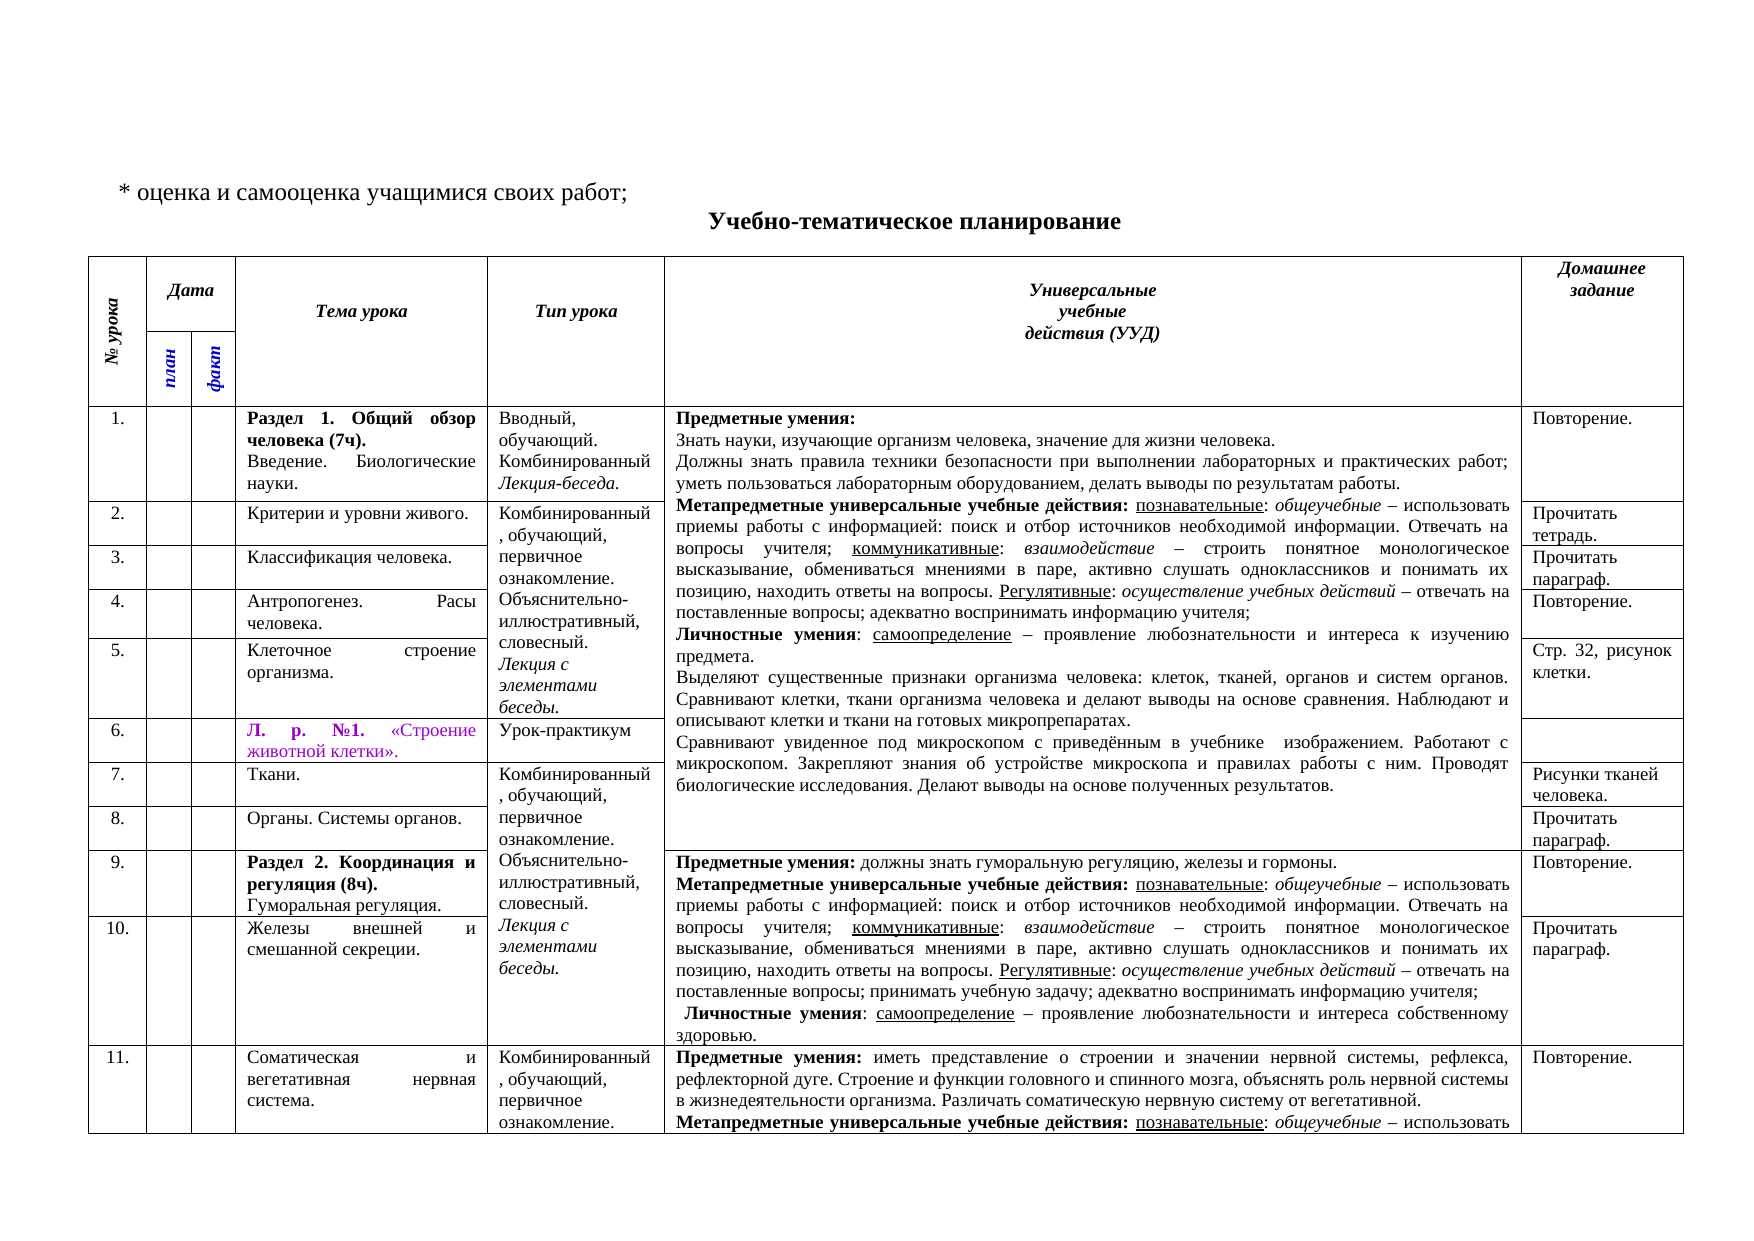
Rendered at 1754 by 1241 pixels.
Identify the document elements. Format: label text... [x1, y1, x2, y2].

table_cell [192, 502, 235, 545]
table_cell Предметные умения: Знать науки, изучающие организм человека, значение для жизни человека. Должны знать правила техники безопасности при выполнении лабораторных и практических работ; уметь пользоваться лабораторным оборудованием, делать выводы по результатам работы. Метапредметные универсальные учебные действия: познавательные: общеучебные – использовать приемы работы с информацией: поиск и отбор источников необходимой информации. Отвечать на вопросы учителя; коммуникативные: взаимодействие – строить понятное монологическое высказывание, обмениваться мнениями в паре, активно слушать одноклассников и понимать их позицию, находить ответы на вопросы. Регулятивные: осуществление учебных действий – отвечать на поставленные вопросы; адекватно воспринимать информацию учителя; Личностные умения: самоопределение – проявление любознательности и интереса к изучению предмета. Выделяют существенные признаки организма человека: клеток, тканей, органов и систем органов. Сравнивают клетки, ткани организма человека и делают выводы на основе сравнения. Наблюдают и описывают клетки и ткани на готовых микропрепаратах. Сравнивают увиденное под микроскопом с приведённым в учебнике изображением. Работают с микроскопом. Закрепляют знания об устройстве микроскопа и правилах работы с ним. Проводят биологические исследования. Делают выводы на основе полученных результатов. [665, 407, 1521, 850]
table_cell Повторение. [1522, 590, 1683, 638]
table_cell Клеточное строение организма. [236, 639, 487, 717]
table_cell факт [192, 332, 235, 406]
table_cell Прочитать параграф. [1522, 917, 1683, 1045]
table_cell [147, 1046, 191, 1132]
table_cell Прочитать параграф. [1522, 807, 1683, 850]
table_cell Комбинированный, обучающий, первичное ознакомление. Объяснительно-иллюстративный, словесный. Лекция с элементами беседы. [488, 763, 664, 1045]
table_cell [665, 1046, 1521, 1132]
table_cell [192, 807, 235, 850]
table_cell [192, 851, 235, 916]
table_header Дата [147, 257, 235, 331]
table_cell Критерии и уровни живого. [236, 502, 487, 545]
table_cell 4. [89, 590, 146, 638]
table_cell Повторение. [1522, 851, 1683, 916]
table_cell 6. [89, 719, 146, 762]
table_cell Органы. Системы органов. [236, 807, 487, 850]
table_cell Предметные умения: должны знать гуморальную регуляцию, железы и гормоны. Метапредметные универсальные учебные действия: познавательные: общеучебные – использовать приемы работы с информацией: поиск и отбор источников необходимой информации. Отвечать на вопросы учителя; коммуникативные: взаимодействие – строить понятное монологическое высказывание, обмениваться мнениями в паре, активно слушать одноклассников и понимать их позицию, находить ответы на вопросы. Регулятивные: осуществление учебных действий – отвечать на поставленные вопросы; принимать учебную задачу; адекватно воспринимать информацию учителя; Личностные умения: самоопределение – проявление любознательности и интереса собственному здоровью. [665, 851, 1521, 1045]
table_cell [147, 807, 191, 850]
table_header Домашнее задание [1522, 257, 1683, 406]
table_cell [192, 1046, 235, 1132]
table_cell Прочитать тетрадь. [1522, 502, 1683, 545]
table_cell [147, 639, 191, 717]
table_cell план [147, 332, 191, 406]
table_cell Антропогенез. Расы человека. [236, 590, 487, 638]
table_header № урока [89, 257, 146, 406]
table_cell [147, 407, 191, 501]
table_cell [192, 590, 235, 638]
table_cell [147, 851, 191, 916]
table_cell [147, 917, 191, 1045]
table_cell [192, 719, 235, 762]
table_cell [192, 917, 235, 1045]
table_cell [192, 546, 235, 589]
table_cell Прочитать параграф. [1522, 546, 1683, 589]
table_cell Раздел 1. Общий обзор человека (7ч). Введение. Биологические науки. [236, 407, 487, 501]
table_cell 9. [89, 851, 146, 916]
table_header Универсальные учебные действия (УУД) [665, 257, 1521, 406]
table_cell 8. [89, 807, 146, 850]
table_cell Классификация человека. [236, 546, 487, 589]
table_cell Ткани. [236, 763, 487, 806]
text * оценка и самооценка учащимися своих работ; [118, 177, 1636, 206]
table_cell Комбинированный, обучающий, первичное ознакомление. Объяснительно-иллюстративный, словесный. Лекция с элементами беседы. [488, 502, 664, 717]
table_cell 3. [89, 546, 146, 589]
table_cell 10. [89, 917, 146, 1045]
table_cell [147, 590, 191, 638]
table_cell [147, 502, 191, 545]
table_cell Урок-практикум [488, 719, 664, 762]
table_cell [192, 407, 235, 501]
table_cell [147, 546, 191, 589]
table_cell Раздел 2. Координация и регуляция (8ч). Гуморальная регуляция. [236, 851, 487, 916]
list Учебно-тематическое планирование [193, 206, 1636, 235]
table_cell Соматическая и вегетативная нервная система. [236, 1046, 487, 1132]
table_cell Железы внешней и смешанной секреции. [236, 917, 487, 1045]
table_cell Л. р. №1. «Строение животной клетки». [236, 719, 487, 762]
table_cell [192, 639, 235, 717]
table_cell 5. [89, 639, 146, 717]
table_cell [488, 1046, 664, 1132]
table_cell Стр. 32, рисунок клетки. [1522, 639, 1683, 717]
table_cell [1522, 719, 1683, 762]
table_cell 1. [89, 407, 146, 501]
table_cell [147, 763, 191, 806]
table_cell Рисунки тканей человека. [1522, 763, 1683, 806]
table_header Тип урока [488, 257, 664, 406]
table_header Тема урока [236, 257, 487, 406]
table_cell [147, 719, 191, 762]
table_cell Повторение. [1522, 1046, 1683, 1132]
table_cell Повторение. [1522, 407, 1683, 501]
table_cell 7. [89, 763, 146, 806]
table_cell [192, 763, 235, 806]
table_cell 2. [89, 502, 146, 545]
table_cell Вводный, обучающий. Комбинированный Лекция-беседа. [488, 407, 664, 501]
table_cell 11. [89, 1046, 146, 1132]
